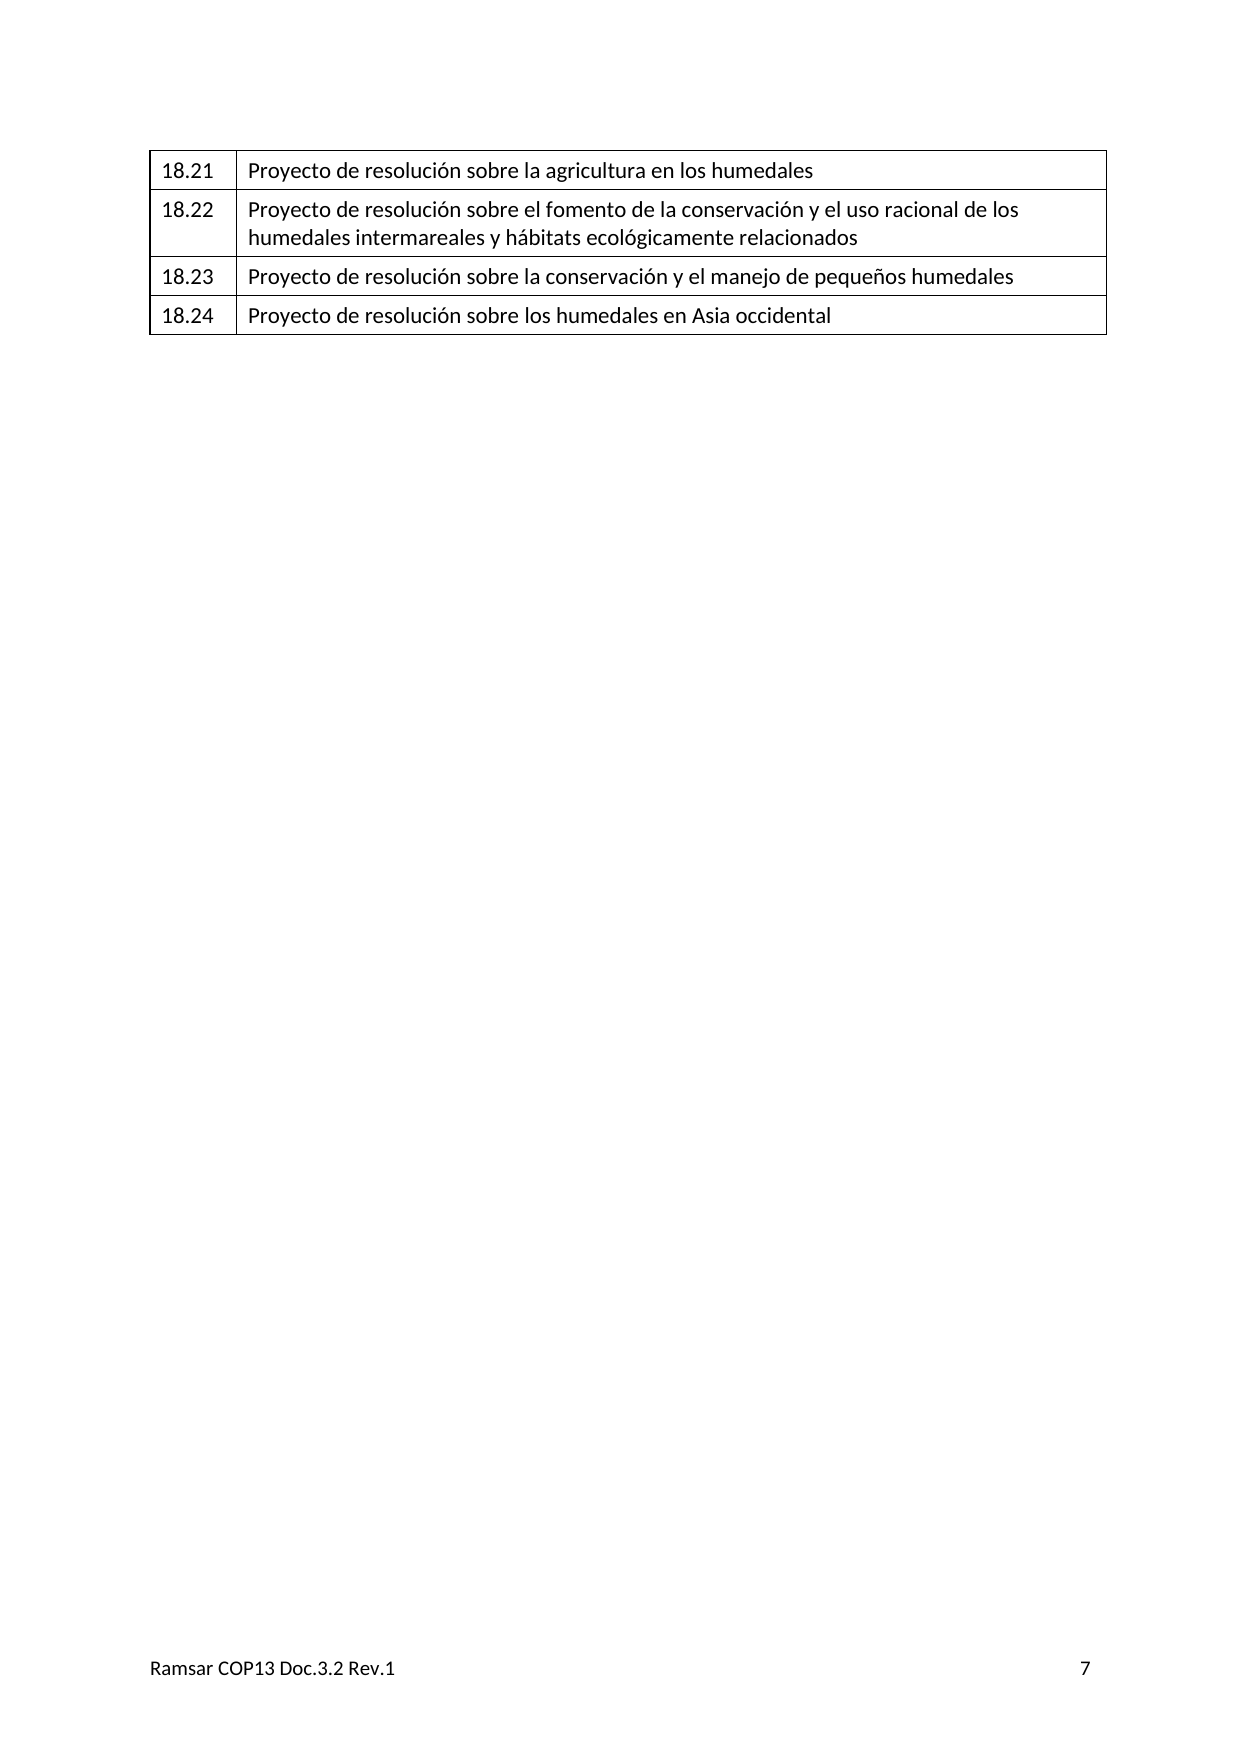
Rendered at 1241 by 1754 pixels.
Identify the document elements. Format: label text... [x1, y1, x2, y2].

table_cell 18.21 [151, 151, 236, 189]
table_cell Proyecto de resolución sobre los humedales en Asia occidental [237, 296, 1106, 334]
table_cell Proyecto de resolución sobre la agricultura en los humedales [237, 151, 1106, 189]
table_cell 18.23 [151, 257, 236, 295]
table_cell Proyecto de resolución sobre el fomento de la conservación y el uso racional de los humedales intermareales y hábitats ecológicamente relacionados [237, 190, 1106, 256]
table_cell 18.24 [151, 296, 236, 334]
table_cell Proyecto de resolución sobre la conservación y el manejo de pequeños humedales [237, 257, 1106, 295]
table_cell 18.22 [151, 190, 236, 256]
